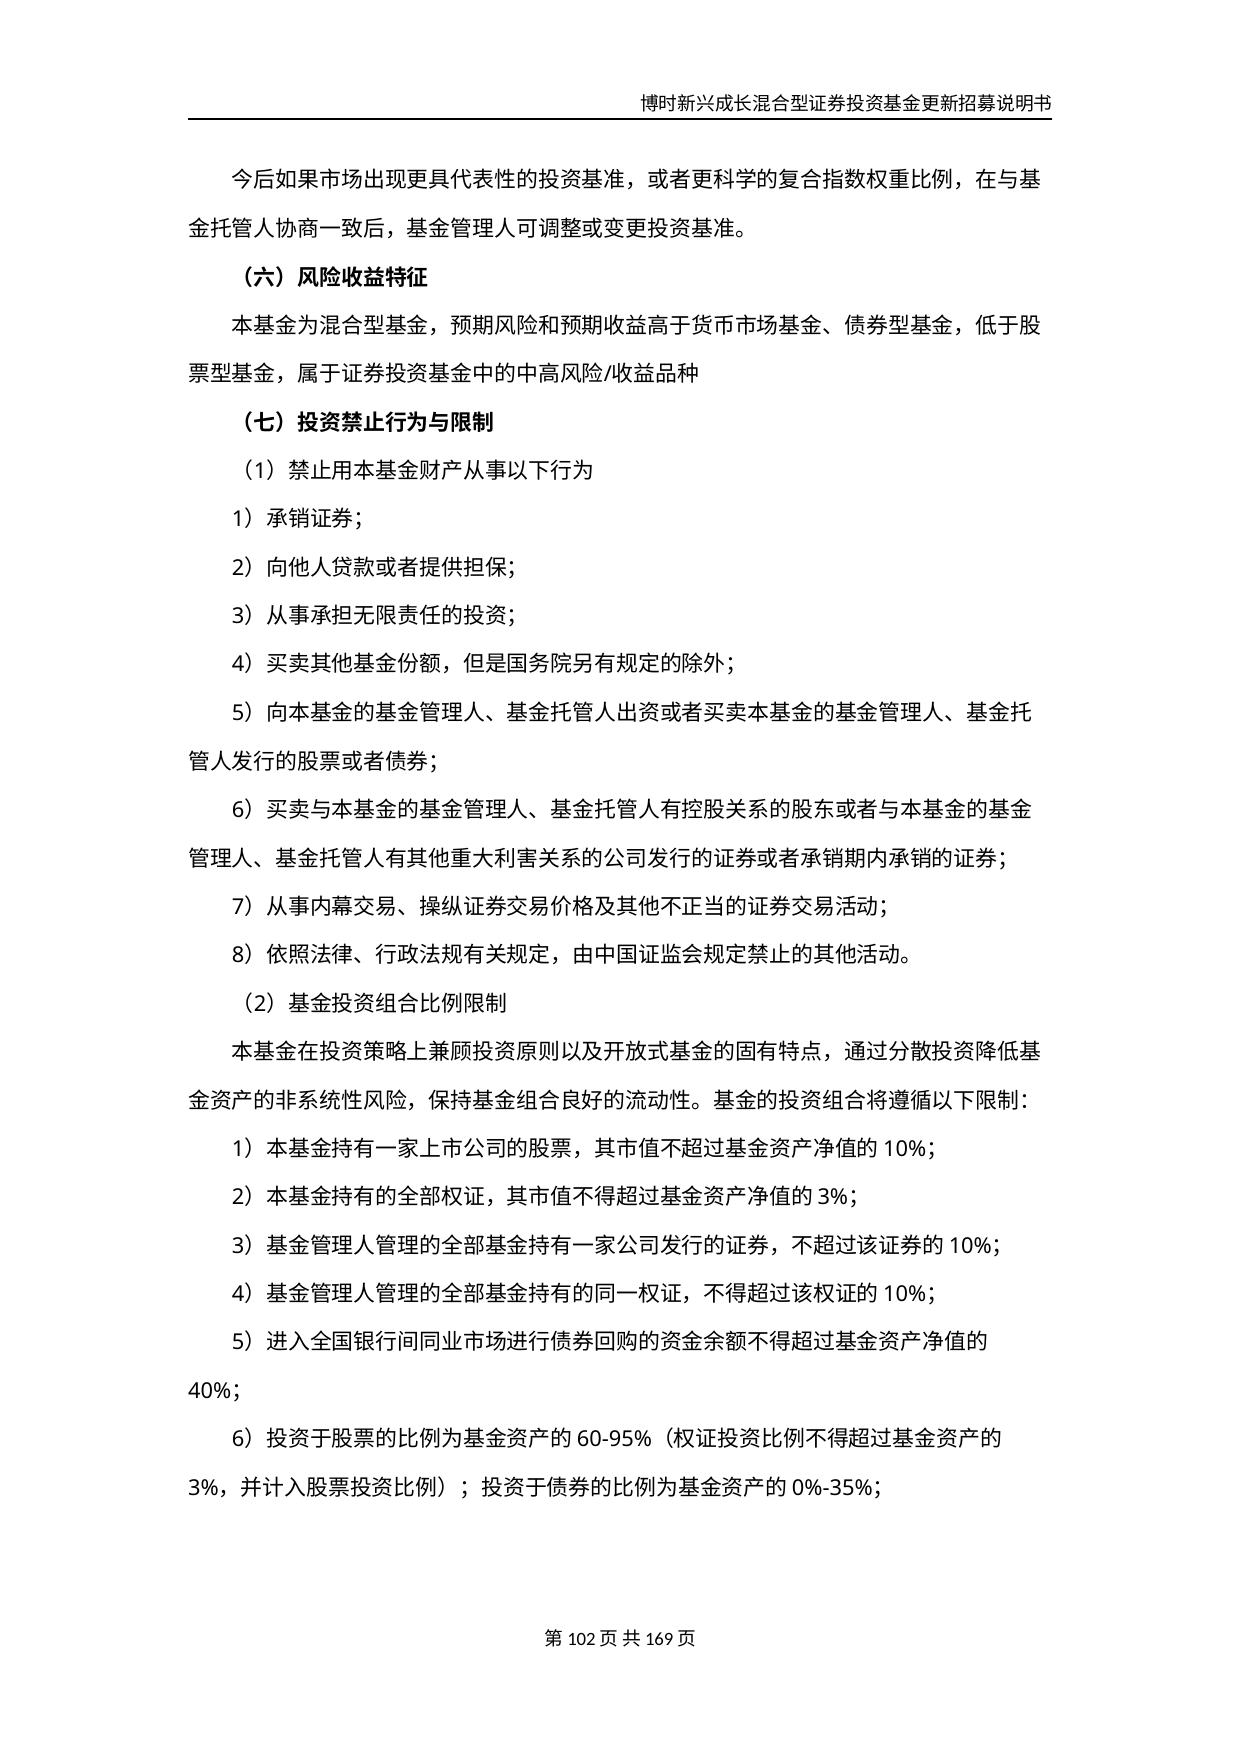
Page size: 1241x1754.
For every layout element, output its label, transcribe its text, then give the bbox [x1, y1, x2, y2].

text 6）买卖与本基金的基金管理人、基金托管人有控股关系的股东或者与本基金的基金管理人、基金托管人有其他重大利害关系的公司发行的证券或者承销期内承销的证券； [188, 792, 1052, 873]
text 2）本基金持有的全部权证，其市值不得超过基金资产净值的3%； [188, 1179, 1052, 1212]
text 4）基金管理人管理的全部基金持有的同一权证，不得超过该权证的10%； [188, 1276, 1052, 1308]
text 1）本基金持有一家上市公司的股票，其市值不超过基金资产净值的10%； [188, 1131, 1052, 1163]
text 7）从事内幕交易、操纵证券交易价格及其他不正当的证券交易活动； [188, 889, 1052, 921]
text 3）从事承担无限责任的投资； [188, 598, 1052, 630]
text 4）买卖其他基金份额，但是国务院另有规定的除外； [188, 646, 1052, 679]
text 本基金在投资策略上兼顾投资原则以及开放式基金的固有特点，通过分散投资降低基金资产的非系统性风险，保持基金组合良好的流动性。基金的投资组合将遵循以下限制： [188, 1034, 1052, 1115]
text （六）风险收益特征 [188, 259, 1052, 292]
text 5）进入全国银行间同业市场进行债券回购的资金余额不得超过基金资产净值的40%； [188, 1324, 1052, 1405]
text 本基金为混合型基金，预期风险和预期收益高于货币市场基金、债券型基金，低于股票型基金，属于证券投资基金中的中高风险/收益品种 [188, 307, 1052, 389]
text （七）投资禁止行为与限制 [188, 404, 1052, 437]
text 6）投资于股票的比例为基金资产的60-95%（权证投资比例不得超过基金资产的3%，并计入股票投资比例）；投资于债券的比例为基金资产的0%-35%； [188, 1421, 1052, 1502]
text 5）向本基金的基金管理人、基金托管人出资或者买卖本基金的基金管理人、基金托管人发行的股票或者债券； [188, 694, 1052, 776]
text （1）禁止用本基金财产从事以下行为 [188, 453, 1052, 485]
text （2）基金投资组合比例限制 [188, 985, 1052, 1018]
text 今后如果市场出现更具代表性的投资基准，或者更科学的复合指数权重比例，在与基金托管人协商一致后，基金管理人可调整或变更投资基准。 [188, 162, 1052, 243]
text 1）承销证券； [188, 501, 1052, 534]
text 3）基金管理人管理的全部基金持有一家公司发行的证券，不超过该证券的10%； [188, 1227, 1052, 1260]
text 2）向他人贷款或者提供担保； [188, 549, 1052, 582]
text 8）依照法律、行政法规有关规定，由中国证监会规定禁止的其他活动。 [188, 937, 1052, 969]
